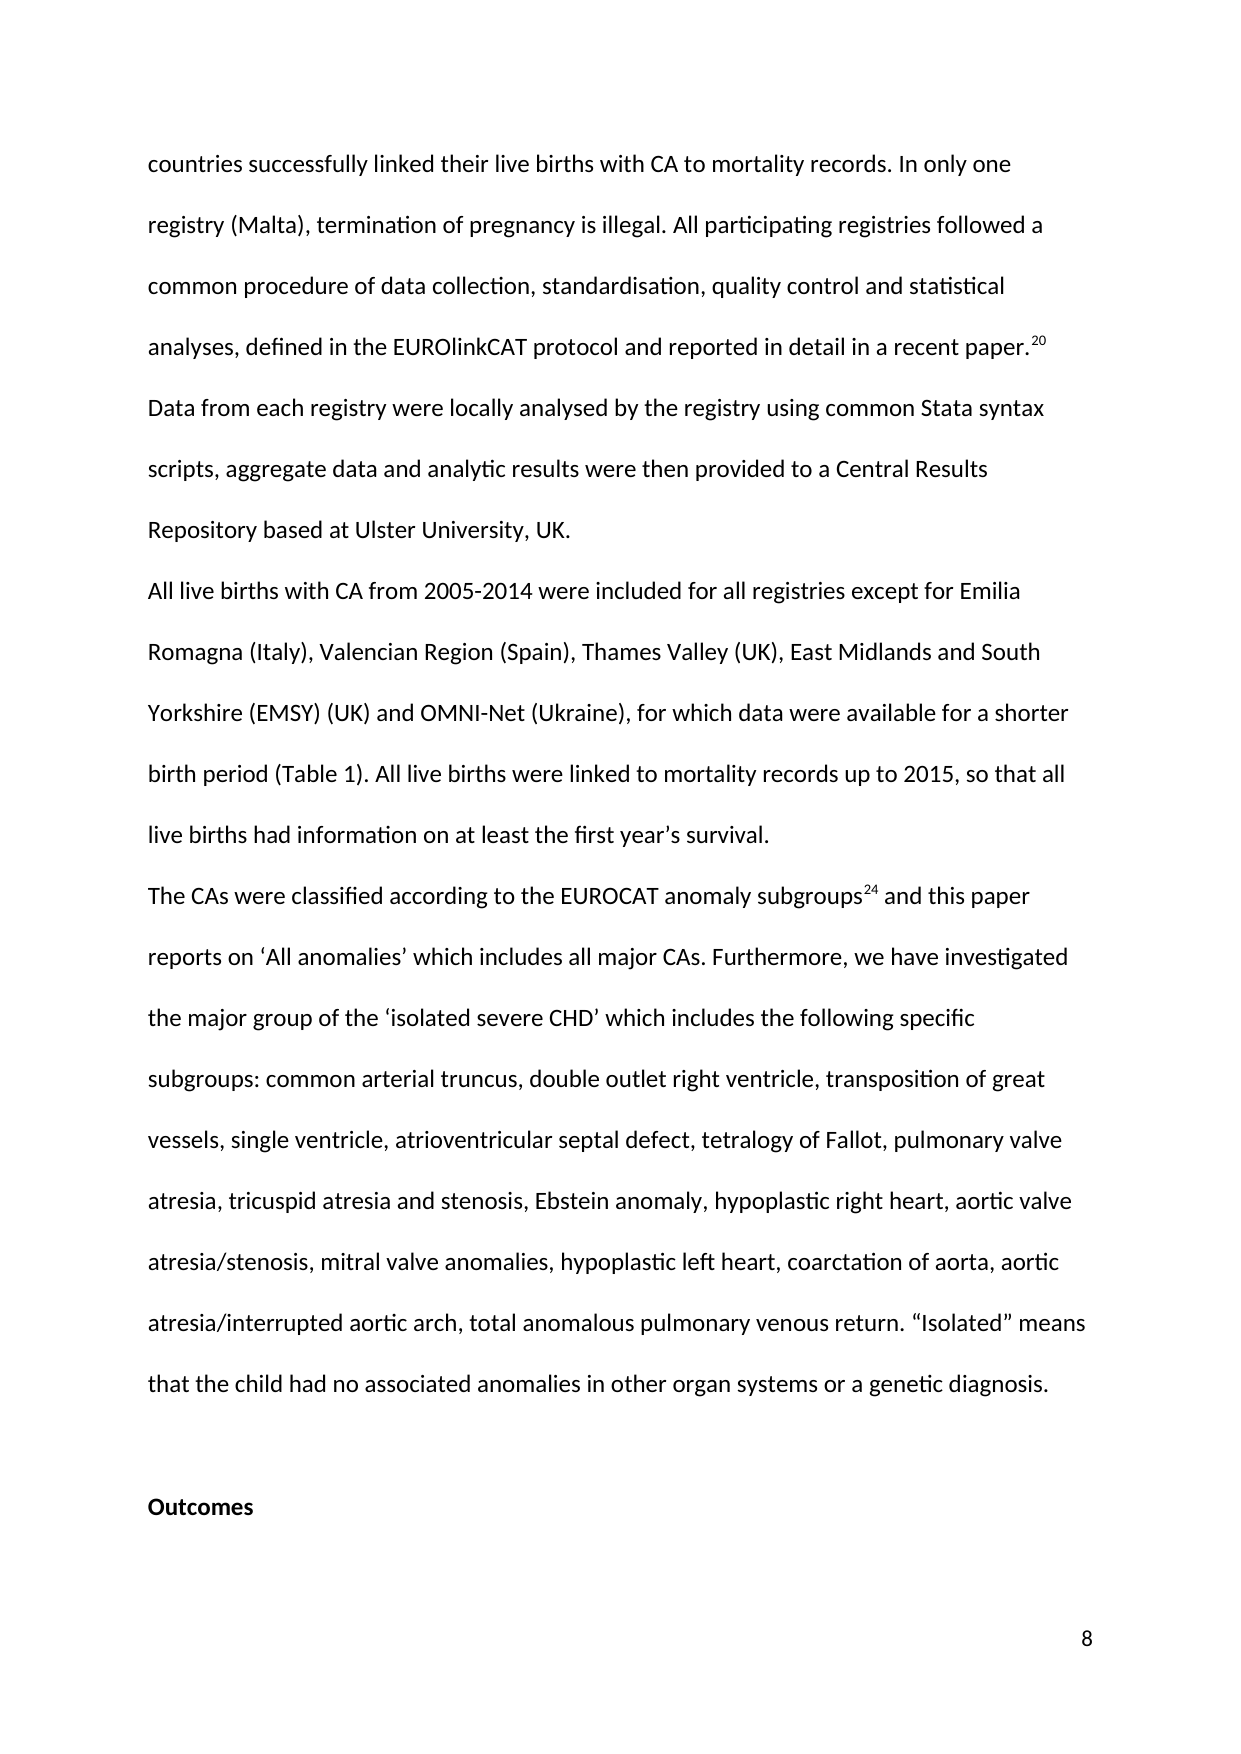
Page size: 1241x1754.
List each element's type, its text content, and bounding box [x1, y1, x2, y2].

text Outcomes [148, 1491, 1092, 1521]
text All live births with CA from 2005-2014 were included for all registries except for Emilia Romagna (Italy), Valencian Region (Spain), Thames Valley (UK), East Midlands and South Yorkshire (EMSY) (UK) and OMNI-Net (Ukraine), for which data were available for a shorter birth period (Table 1). All live births were linked to mortality records up to 2015, so that all live births had information on at least the first year’s survival. [148, 575, 1092, 850]
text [148, 148, 1092, 544]
text The CAs were classified according to the EUROCAT anomaly subgroups24 and this paper reports on ‘All anomalies’ which includes all major CAs. Furthermore, we have investigated the major group of the ‘isolated severe CHD’ which includes the following specific subgroups: common arterial truncus, double outlet right ventricle, transposition of great vessels, single ventricle, atrioventricular septal defect, tetralogy of Fallot, pulmonary valve atresia, tricuspid atresia and stenosis, Ebstein anomaly, hypoplastic right heart, aortic valve atresia/stenosis, mitral valve anomalies, hypoplastic left heart, coarctation of aorta, aortic atresia/interrupted aortic arch, total anomalous pulmonary venous return. “Isolated” means that the child had no associated anomalies in other organ systems or a genetic diagnosis. [148, 880, 1092, 1399]
